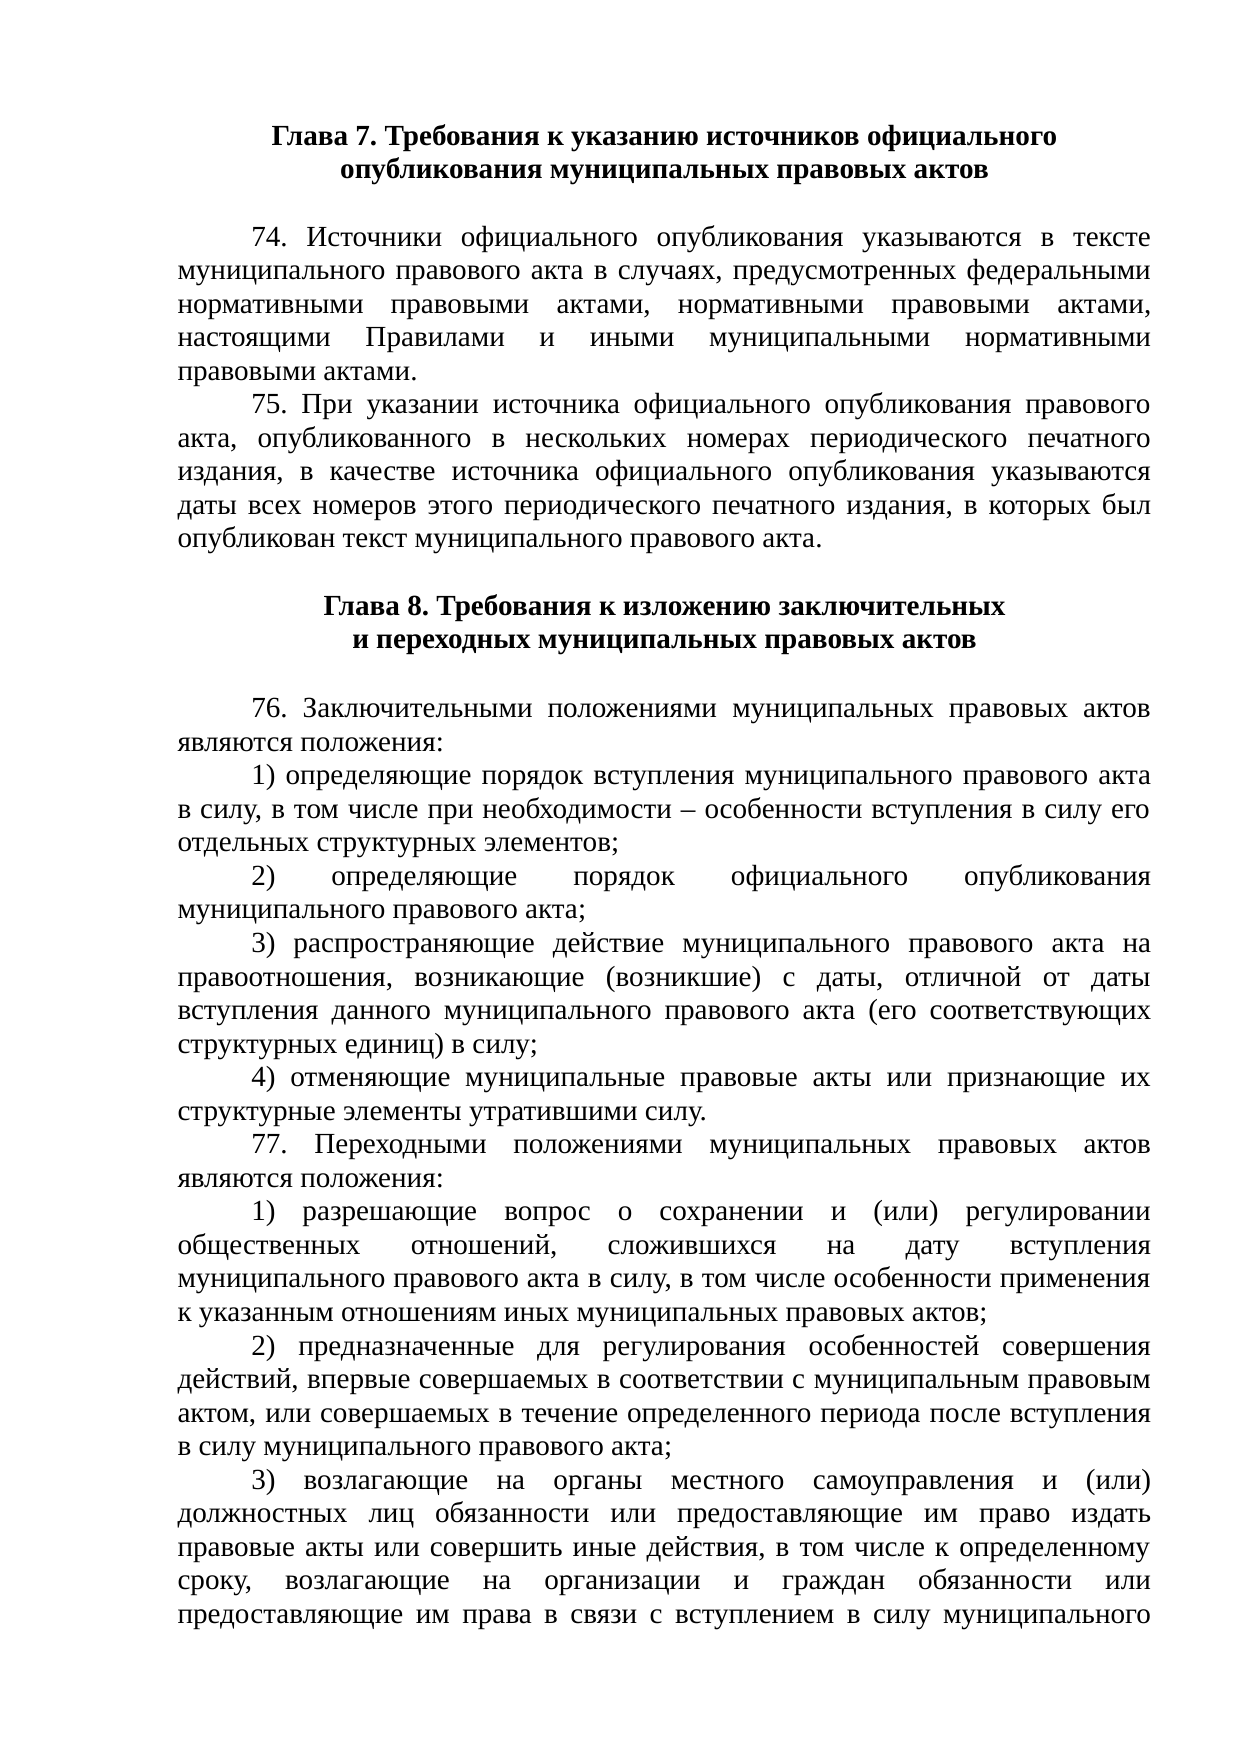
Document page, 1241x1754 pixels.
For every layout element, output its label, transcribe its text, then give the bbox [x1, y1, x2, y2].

text 76. Заключительными положениями муниципальных правовых актов являются положения: [177, 690, 1152, 757]
text 1) определяющие порядок вступления муниципального правового акта в силу, в том числе при необходимости – особенности вступления в силу его отдельных структурных элементов; [177, 757, 1152, 858]
text 74. Источники официального опубликования указываются в тексте муниципального правового акта в случаях, предусмотренных федеральными нормативными правовыми актами, нормативными правовыми актами, настоящими Правилами и иными муниципальными нормативными правовыми актами. [177, 219, 1152, 386]
text 75. При указании источника официального опубликования правового акта, опубликованного в нескольких номерах периодического печатного издания, в качестве источника официального опубликования указываются даты всех номеров этого периодического печатного издания, в которых был опубликован текст муниципального правового акта. [177, 386, 1152, 554]
text и переходных муниципальных правовых актов [177, 621, 1152, 655]
text Глава 8. Требования к изложению заключительных [177, 588, 1152, 621]
text 4) отменяющие муниципальные правовые акты или признающие их структурные элементы утратившими силу. [177, 1059, 1152, 1126]
text Глава 7. Требования к указанию источников официального опубликования муниципальных правовых актов [177, 118, 1152, 185]
text 2) предназначенные для регулирования особенностей совершения действий, впервые совершаемых в соответствии с муниципальным правовым актом, или совершаемых в течение определенного периода после вступления в силу муниципального правового акта; [177, 1328, 1152, 1462]
text 77. Переходными положениями муниципальных правовых актов являются положения: [177, 1126, 1152, 1193]
text 1) разрешающие вопрос о сохранении и (или) регулировании общественных отношений, сложившихся на дату вступления муниципального правового акта в силу, в том числе особенности применения к указанным отношениям иных муниципальных правовых актов; [177, 1193, 1152, 1328]
text 2) определяющие порядок официального опубликования муниципального правового акта; [177, 858, 1152, 925]
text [177, 1462, 1152, 1629]
text 3) распространяющие действие муниципального правового акта на правоотношения, возникающие (возникшие) с даты, отличной от даты вступления данного муниципального правового акта (его соответствующих структурных единиц) в силу; [177, 925, 1152, 1059]
